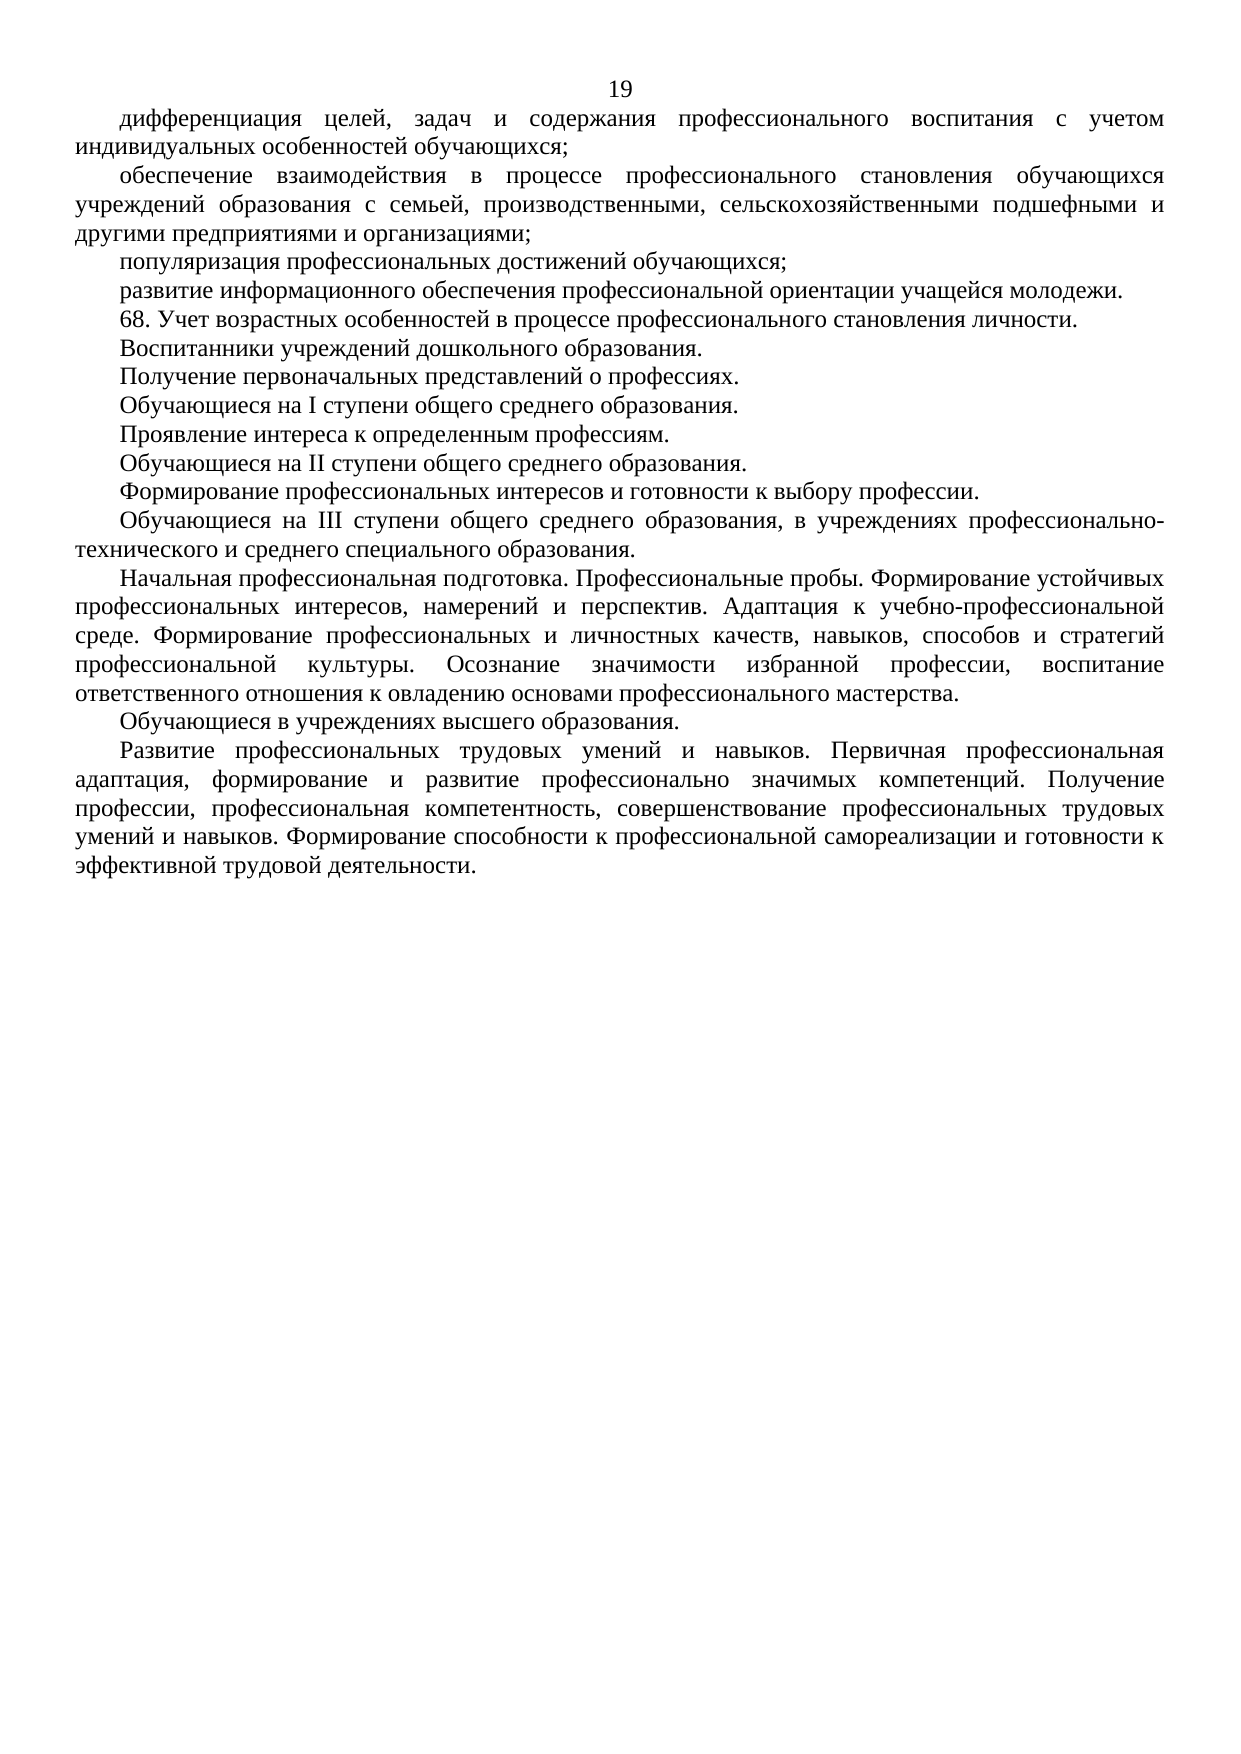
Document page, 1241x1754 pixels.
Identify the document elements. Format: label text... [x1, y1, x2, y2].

text Обучающиеся на III ступени общего среднего образования, в учреждениях профессионально-технического и среднего специального образования. [75, 505, 1165, 563]
text Начальная профессиональная подготовка. Профессиональные пробы. Формирование устойчивых профессиональных интересов, намерений и перспектив. Адаптация к учебно-профессиональной среде. Формирование профессиональных и личностных качеств, навыков, способов и стратегий профессиональной культуры. Осознание значимости избранной профессии, воспитание ответственного отношения к овладению основами профессионального мастерства. [75, 563, 1165, 706]
text Обучающиеся на I ступени общего среднего образования. [75, 390, 1165, 419]
text обеспечение взаимодействия в процессе профессионального становления обучающихся учреждений образования с семьей, производственными, сельскохозяйственными подшефными и другими предприятиями и организациями; [75, 160, 1165, 246]
text дифференциация целей, задач и содержания профессионального воспитания с учетом индивидуальных особенностей обучающихся; [75, 103, 1165, 160]
text Воспитанники учреждений дошкольного образования. [75, 333, 1165, 361]
text Обучающиеся на II ступени общего среднего образования. [75, 448, 1165, 476]
text Получение первоначальных представлений о профессиях. [75, 361, 1165, 390]
text Формирование профессиональных интересов и готовности к выбору профессии. [75, 476, 1165, 505]
text развитие информационного обеспечения профессиональной ориентации учащейся молодежи. [75, 275, 1165, 304]
text Развитие профессиональных трудовых умений и навыков. Первичная профессиональная адаптация, формирование и развитие профессионально значимых компетенций. Получение профессии, профессиональная компетентность, совершенствование профессиональных трудовых умений и навыков. Формирование способности к профессиональной самореализации и готовности к эффективной трудовой деятельности. [75, 735, 1165, 879]
text 68. Учет возрастных особенностей в процессе профессионального становления личности. [75, 304, 1165, 333]
text Проявление интереса к определенным профессиям. [75, 419, 1165, 448]
text Обучающиеся в учреждениях высшего образования. [75, 706, 1165, 735]
text популяризация профессиональных достижений обучающихся; [75, 246, 1165, 275]
